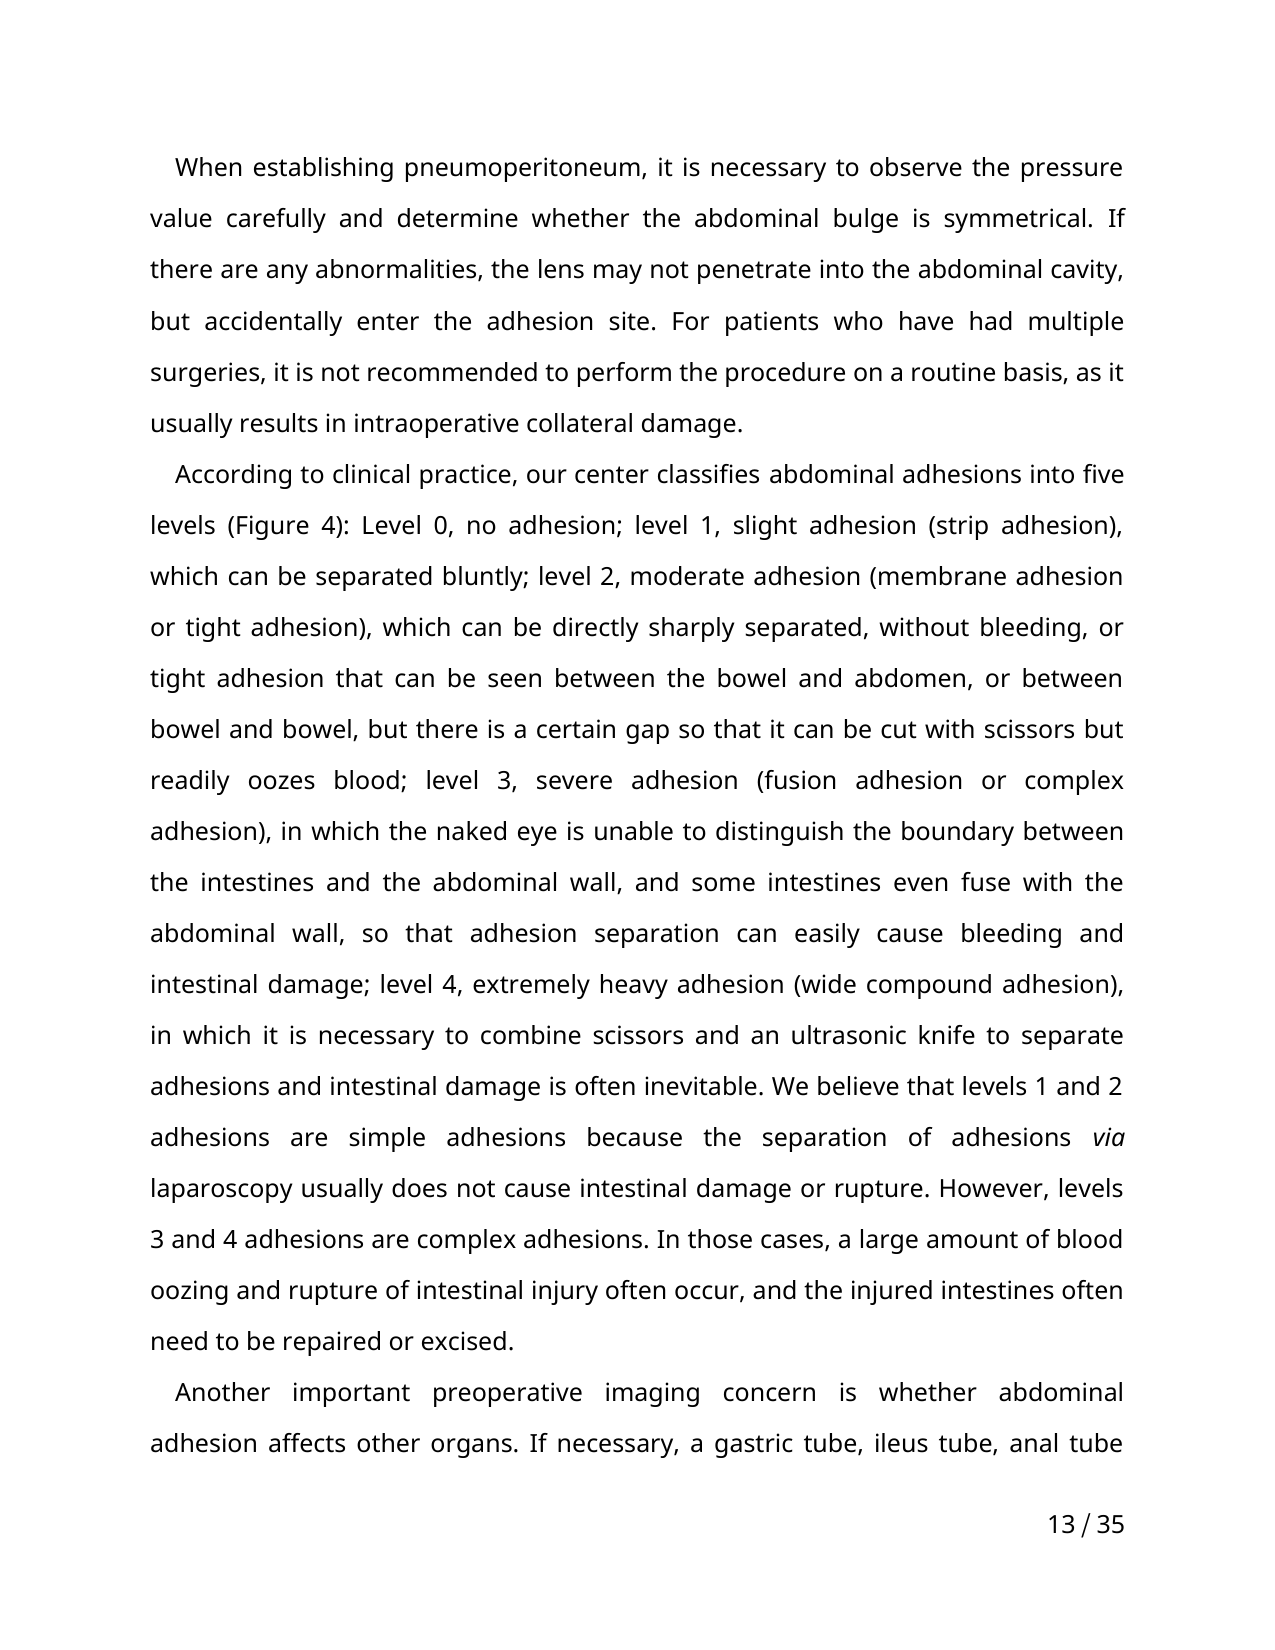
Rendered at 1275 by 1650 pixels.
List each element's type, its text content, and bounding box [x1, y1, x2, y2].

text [150, 1375, 1125, 1460]
text When establishing pneumoperitoneum, it is necessary to observe the pressure value carefully and determine whether the abdominal bulge is symmetrical. If there are any abnormalities, the lens may not penetrate into the abdominal cavity, but accidentally enter the adhesion site. For patients who have had multiple surgeries, it is not recommended to perform the procedure on a routine basis, as it usually results in intraoperative collateral damage. [150, 150, 1125, 439]
text According to clinical practice, our center classifies abdominal adhesions into five levels (Figure 4): Level 0, no adhesion; level 1, slight adhesion (strip adhesion), which can be separated bluntly; level 2, moderate adhesion (membrane adhesion or tight adhesion), which can be directly sharply separated, without bleeding, or tight adhesion that can be seen between the bowel and abdomen, or between bowel and bowel, but there is a certain gap so that it can be cut with scissors but readily oozes blood; level 3, severe adhesion (fusion adhesion or complex adhesion), in which the naked eye is unable to distinguish the boundary between the intestines and the abdominal wall, and some intestines even fuse with the abdominal wall, so that adhesion separation can easily cause bleeding and intestinal damage; level 4, extremely heavy adhesion (wide compound adhesion), in which it is necessary to combine scissors and an ultrasonic knife to separate adhesions and intestinal damage is often inevitable. We believe that levels 1 and 2 adhesions are simple adhesions because the separation of adhesions via laparoscopy usually does not cause intestinal damage or rupture. However, levels 3 and 4 adhesions are complex adhesions. In those cases, a large amount of blood oozing and rupture of intestinal injury often occur, and the injured intestines often need to be repaired or excised. [150, 456, 1125, 1358]
